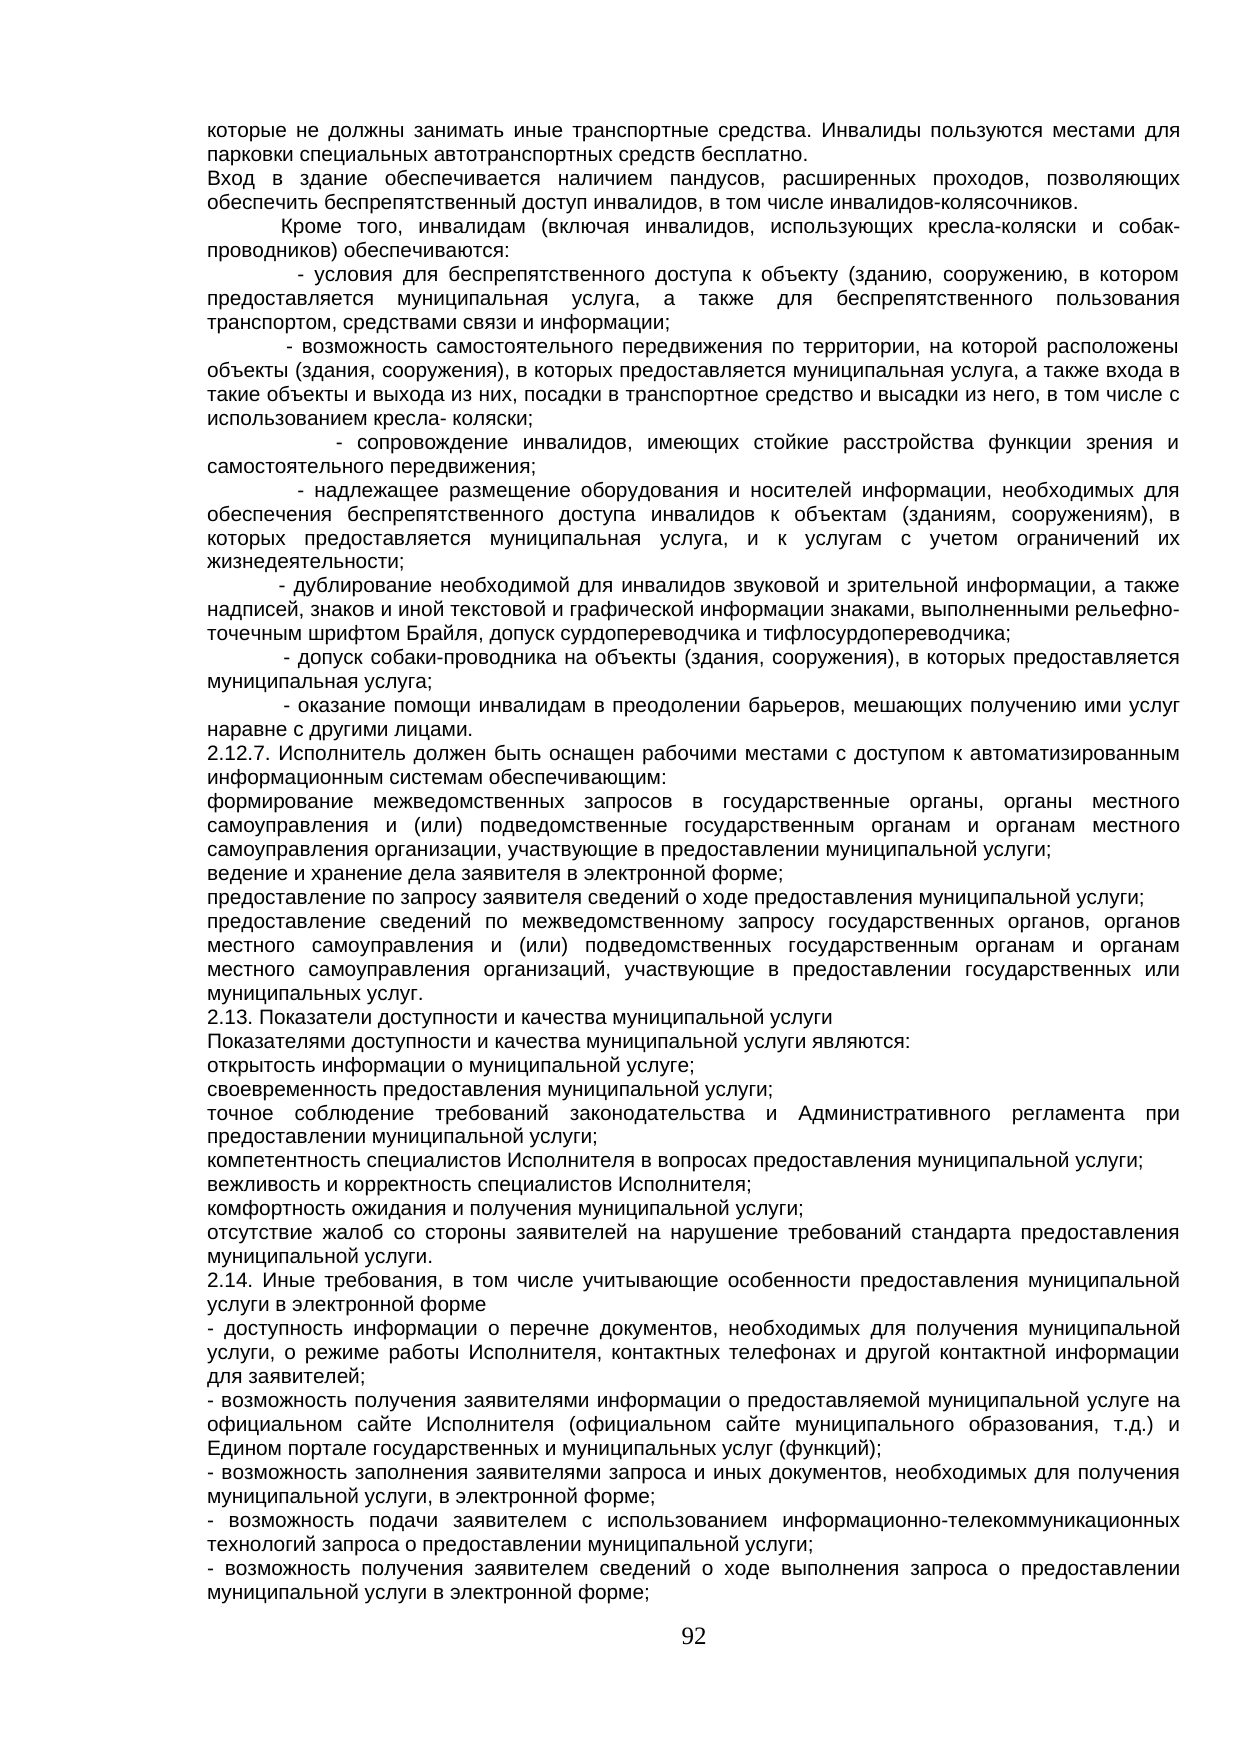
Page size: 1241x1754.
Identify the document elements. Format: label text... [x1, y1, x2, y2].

text вежливость и корректность специалистов Исполнителя; [207, 1172, 1181, 1196]
text Показателями доступности и качества муниципальной услуги являются: [207, 1028, 1181, 1052]
text компетентность специалистов Исполнителя в вопросах предоставления муниципальной услуги; [207, 1148, 1181, 1172]
text комфортность ожидания и получения муниципальной услуги; [207, 1196, 1181, 1220]
text - возможность получения заявителями информации о предоставляемой муниципальной услуге на официальном сайте Исполнителя (официальном сайте муниципального образования, т.д.) и Едином портале государственных и муниципальных услуг (функций); [207, 1388, 1181, 1460]
text отсутствие жалоб со стороны заявителей на нарушение требований стандарта предоставления муниципальной услуги. [207, 1220, 1181, 1268]
text - допуск собаки-проводника на объекты (здания, сооружения), в которых предоставляется муниципальная услуга; [207, 645, 1181, 693]
text своевременность предоставления муниципальной услуги; [207, 1076, 1181, 1100]
text - возможность заполнения заявителями запроса и иных документов, необходимых для получения муниципальной услуги, в электронной форме; [207, 1460, 1181, 1508]
text - условия для беспрепятственного доступа к объекту (зданию, сооружению, в котором предоставляется муниципальная услуга, а также для беспрепятственного пользования транспортом, средствами связи и информации; [207, 262, 1181, 334]
text - дублирование необходимой для инвалидов звуковой и зрительной информации, а также надписей, знаков и иной текстовой и графической информации знаками, выполненными рельефно-точечным шрифтом Брайля, допуск сурдопереводчика и тифлосурдопереводчика; [207, 573, 1181, 645]
text - надлежащее размещение оборудования и носителей информации, необходимых для обеспечения беспрепятственного доступа инвалидов к объектам (зданиям, сооружениям), в которых предоставляется муниципальная услуга, и к услугам с учетом ограничений их жизнедеятельности; [207, 477, 1181, 573]
text Вход в здание обеспечивается наличием пандусов, расширенных проходов, позволяющих обеспечить беспрепятственный доступ инвалидов, в том числе инвалидов-колясочников. [207, 166, 1181, 214]
text - возможность подачи заявителем с использованием информационно-телекоммуникационных технологий запроса о предоставлении муниципальной услуги; [207, 1508, 1181, 1556]
text - оказание помощи инвалидам в преодолении барьеров, мешающих получению ими услуг наравне с другими лицами. [207, 693, 1181, 741]
text предоставление сведений по межведомственному запросу государственных органов, органов местного самоуправления и (или) подведомственных государственным органам и органам местного самоуправления организаций, участвующие в предоставлении государственных или муниципальных услуг. [207, 909, 1181, 1004]
text точное соблюдение требований законодательства и Административного регламента при предоставлении муниципальной услуги; [207, 1100, 1181, 1148]
text - возможность самостоятельного передвижения по территории, на которой расположены объекты (здания, сооружения), в которых предоставляется муниципальная услуга, а также входа в такие объекты и выхода из них, посадки в транспортное средство и высадки из него, в том числе с использованием кресла- коляски; [207, 334, 1181, 429]
text Кроме того, инвалидам (включая инвалидов, использующих кресла-коляски и собак-проводников) обеспечиваются: [207, 214, 1181, 262]
text открытость информации о муниципальной услуге; [207, 1052, 1181, 1076]
text 2.14. Иные требования, в том числе учитывающие особенности предоставления муниципальной услуги в электронной форме [207, 1268, 1181, 1316]
text ведение и хранение дела заявителя в электронной форме; [207, 861, 1181, 885]
text - доступность информации о перечне документов, необходимых для получения муниципальной услуги, о режиме работы Исполнителя, контактных телефонах и другой контактной информации для заявителей; [207, 1316, 1181, 1388]
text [207, 118, 1181, 166]
text 2.12.7. Исполнитель должен быть оснащен рабочими местами с доступом к автоматизированным информационным системам обеспечивающим: [207, 741, 1181, 789]
text 2.13. Показатели доступности и качества муниципальной услуги [207, 1004, 1181, 1028]
text формирование межведомственных запросов в государственные органы, органы местного самоуправления и (или) подведомственные государственным органам и органам местного самоуправления организации, участвующие в предоставлении муниципальной услуги; [207, 789, 1181, 861]
text предоставление по запросу заявителя сведений о ходе предоставления муниципальной услуги; [207, 885, 1181, 909]
text - возможность получения заявителем сведений о ходе выполнения запроса о предоставлении муниципальной услуги в электронной форме; [207, 1556, 1181, 1603]
text - сопровождение инвалидов, имеющих стойкие расстройства функции зрения и самостоятельного передвижения; [207, 429, 1181, 477]
